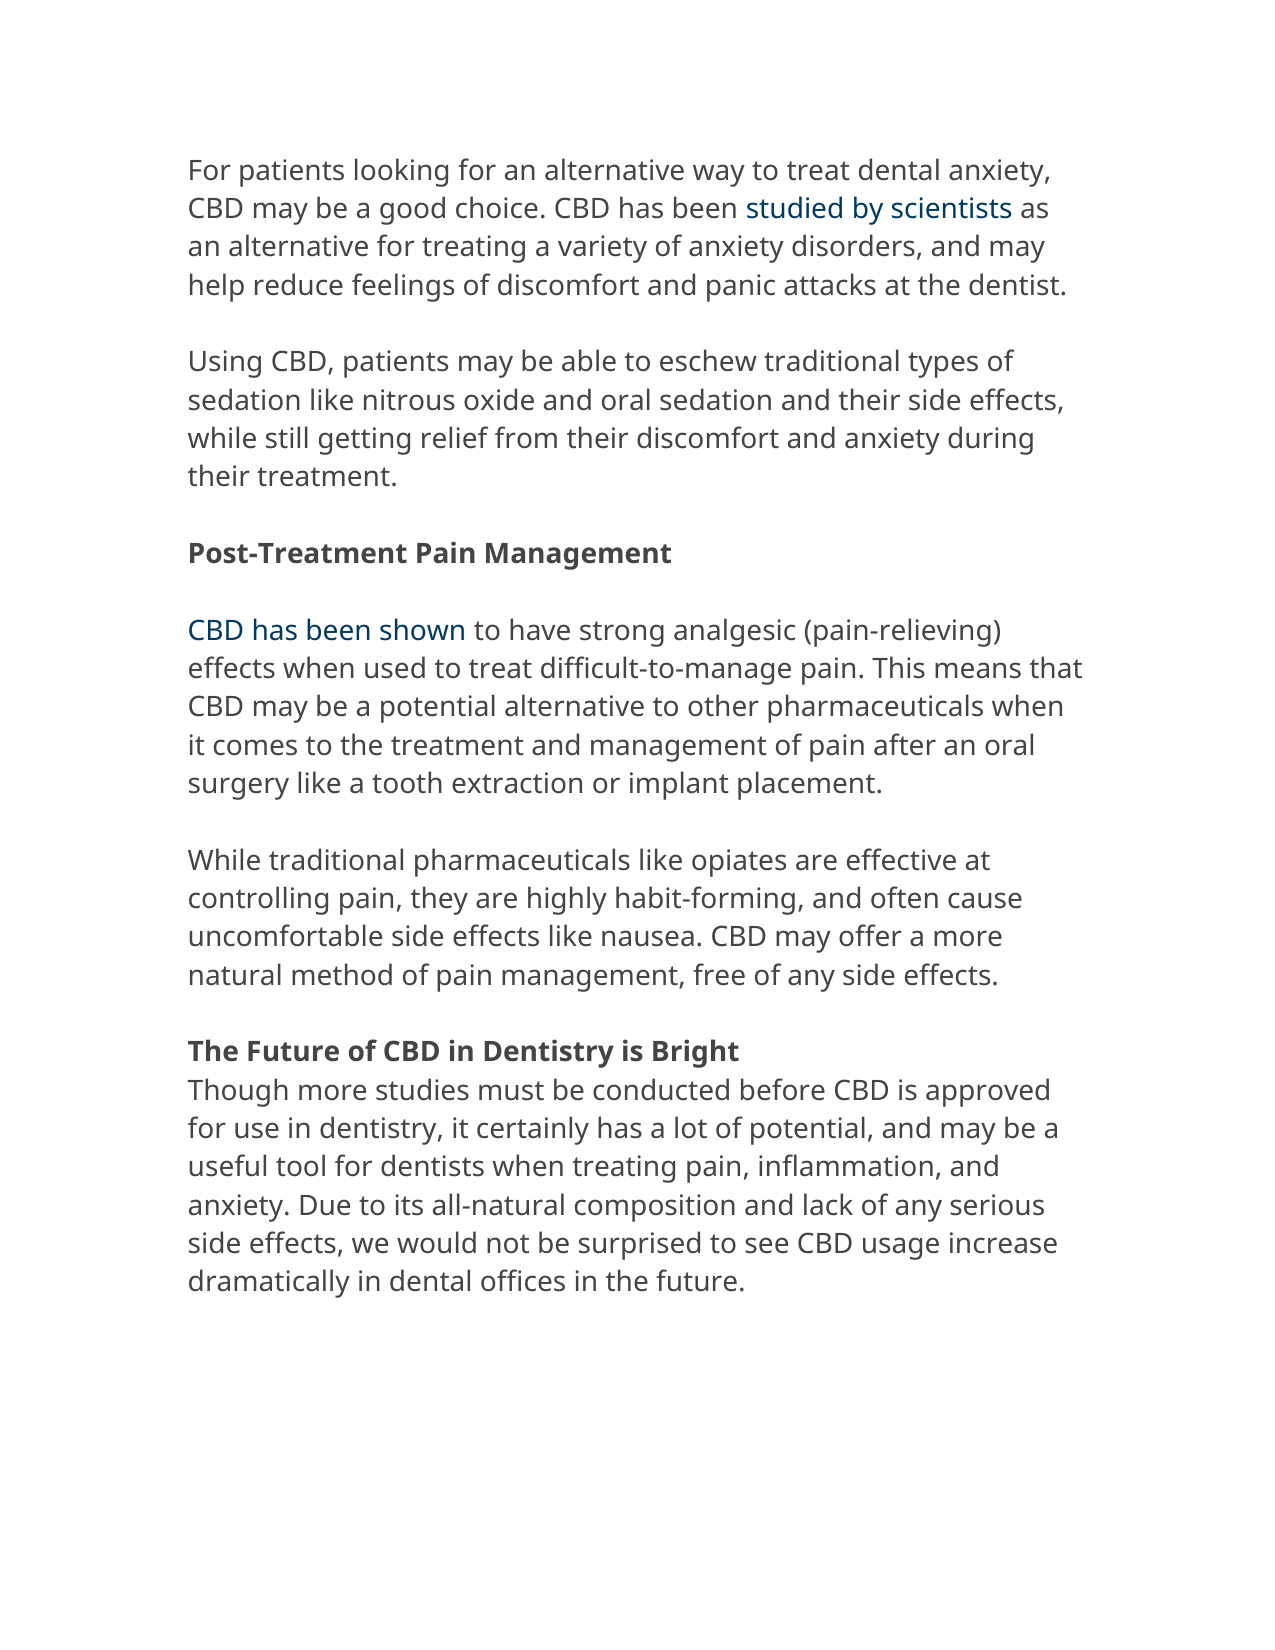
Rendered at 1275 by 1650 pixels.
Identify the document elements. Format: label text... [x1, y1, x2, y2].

text The Future of CBD in Dentistry is Bright [187, 1032, 1087, 1070]
text Using CBD, patients may be able to eschew traditional types of sedation like nitrous oxide and oral sedation and their side effects, while still getting relief from their discomfort and anxiety during their treatment. [187, 342, 1087, 495]
text While traditional pharmaceuticals like opiates are effective at controlling pain, they are highly habit-forming, and often cause uncomfortable side effects like nausea. CBD may offer a more natural method of pain management, free of any side effects. [187, 840, 1087, 993]
text Post-Treatment Pain Management [187, 533, 1087, 572]
text For patients looking for an alternative way to treat dental anxiety, CBD may be a good choice. CBD has been studied by scientists as an alternative for treating a variety of anxiety disorders, and may help reduce feelings of discomfort and panic attacks at the dentist. [187, 150, 1087, 303]
text CBD has been shown to have strong analgesic (pain-relieving) effects when used to treat difficult-to-manage pain. This means that CBD may be a potential alternative to other pharmaceuticals when it comes to the treatment and management of pain after an oral surgery like a tooth extraction or implant placement. [187, 610, 1087, 802]
text Though more studies must be conducted before CBD is approved for use in dentistry, it certainly has a lot of potential, and may be a useful tool for dentists when treating pain, inflammation, and anxiety. Due to its all-natural composition and lack of any serious side effects, we would not be surprised to see CBD usage increase dramatically in dental offices in the future. [187, 1070, 1087, 1300]
